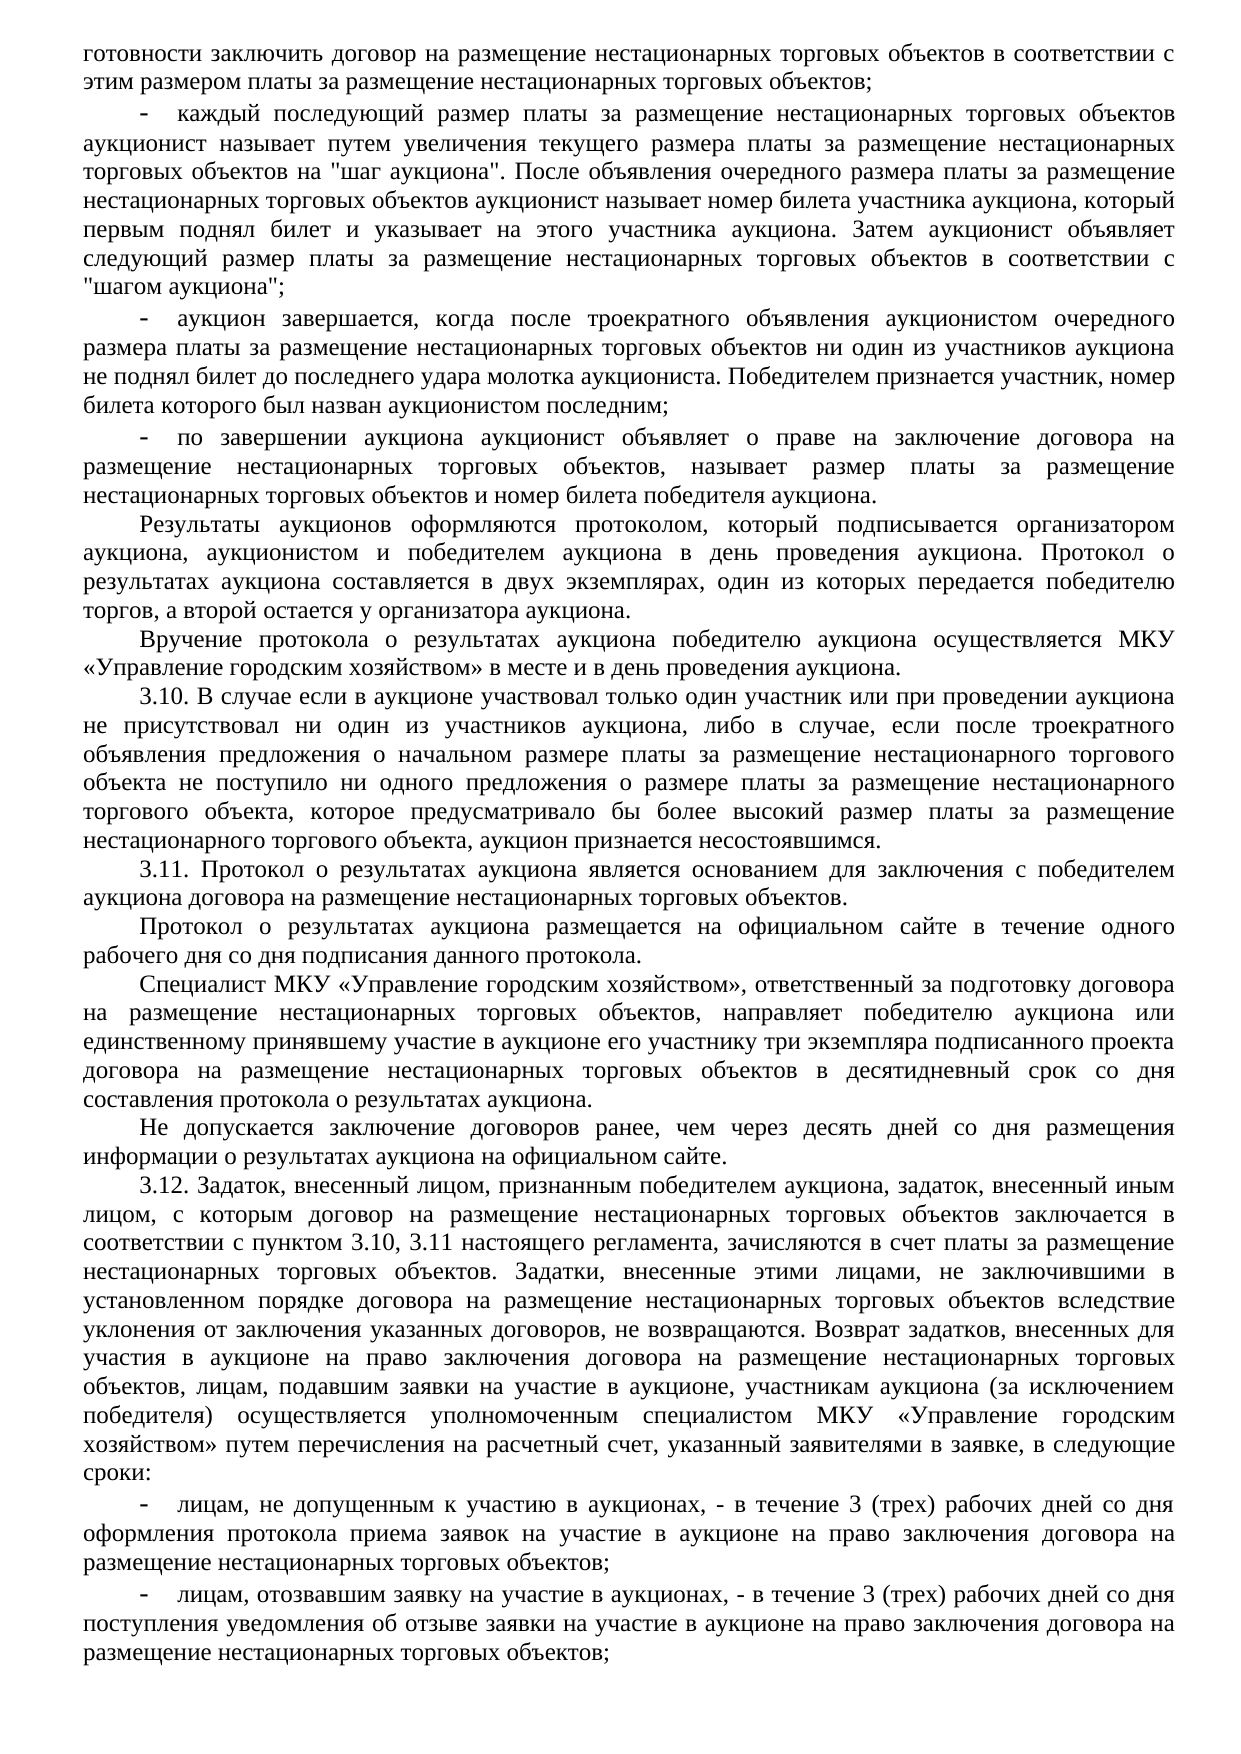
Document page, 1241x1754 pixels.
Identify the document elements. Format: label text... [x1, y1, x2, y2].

text Вручение протокола о результатах аукциона победителю аукциона осуществляется МКУ «Управление городским хозяйством» в месте и в день проведения аукциона. [83, 624, 1176, 681]
text 3.12. Задаток, внесенный лицом, признанным победителем аукциона, задаток, внесенный иным лицом, с которым договор на размещение нестационарных торговых объектов заключается в соответствии с пунктом 3.10, 3.11 настоящего регламента, зачисляются в счет платы за размещение нестационарных торговых объектов. Задатки, внесенные этими лицами, не заключившими в установленном порядке договора на размещение нестационарных торговых объектов вследствие уклонения от заключения указанных договоров, не возвращаются. Возврат задатков, внесенных для участия в аукционе на право заключения договора на размещение нестационарных торговых объектов, лицам, подавшим заявки на участие в аукционе, участникам аукциона (за исключением победителя) осуществляется уполномоченным специалистом МКУ «Управление городским хозяйством» путем перечисления на расчетный счет, указанный заявителями в заявке, в следующие сроки: [83, 1170, 1176, 1486]
text 3.10. В случае если в аукционе участвовал только один участник или при проведении аукциона не присутствовал ни один из участников аукциона, либо в случае, если после троекратного объявления предложения о начальном размере платы за размещение нестационарного торгового объекта не поступило ни одного предложения о размере платы за размещение нестационарного торгового объекта, которое предусматривало бы более высокий размер платы за размещение нестационарного торгового объекта, аукцион признается несостоявшимся. [83, 681, 1176, 854]
list лицам, отозвавшим заявку на участие в аукционах, - в течение 3 (трех) рабочих дней со дня поступления уведомления об отзыве заявки на участие в аукционе на право заключения договора на размещение нестационарных торговых объектов; [83, 1576, 1176, 1666]
text Специалист МКУ «Управление городским хозяйством», ответственный за подготовку договора на размещение нестационарных торговых объектов, направляет победителю аукциона или единственному принявшему участие в аукционе его участнику три экземпляра подписанного проекта договора на размещение нестационарных торговых объектов в десятидневный срок со дня составления протокола о результатах аукциона. [83, 969, 1176, 1112]
text Протокол о результатах аукциона размещается на официальном сайте в течение одного рабочего дня со дня подписания данного протокола. [83, 911, 1176, 969]
text 3.11. Протокол о результатах аукциона является основанием для заключения с победителем аукциона договора на размещение нестационарных торговых объектов. [83, 854, 1176, 911]
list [83, 38, 1176, 95]
list лицам, не допущенным к участию в аукционах, - в течение 3 (трех) рабочих дней со дня оформления протокола приема заявок на участие в аукционе на право заключения договора на размещение нестационарных торговых объектов; [83, 1486, 1176, 1576]
text Не допускается заключение договоров ранее, чем через десять дней со дня размещения информации о результатах аукциона на официальном сайте. [83, 1112, 1176, 1170]
list по завершении аукциона аукционист объявляет о праве на заключение договора на размещение нестационарных торговых объектов, называет размер платы за размещение нестационарных торговых объектов и номер билета победителя аукциона. [83, 419, 1176, 509]
text Результаты аукционов оформляются протоколом, который подписывается организатором аукциона, аукционистом и победителем аукциона в день проведения аукциона. Протокол о результатах аукциона составляется в двух экземплярах, один из которых передается победителю торгов, а второй остается у организатора аукциона. [83, 509, 1176, 624]
list каждый последующий размер платы за размещение нестационарных торговых объектов аукционист называет путем увеличения текущего размера платы за размещение нестационарных торговых объектов на "шаг аукциона". После объявления очередного размера платы за размещение нестационарных торговых объектов аукционист называет номер билета участника аукциона, который первым поднял билет и указывает на этого участника аукциона. Затем аукционист объявляет следующий размер платы за размещение нестационарных торговых объектов в соответствии с "шагом аукциона"; [83, 95, 1176, 300]
list аукцион завершается, когда после троекратного объявления аукционистом очередного размера платы за размещение нестационарных торговых объектов ни один из участников аукциона не поднял билет до последнего удара молотка аукциониста. Победителем признается участник, номер билета которого был назван аукционистом последним; [83, 300, 1176, 419]
